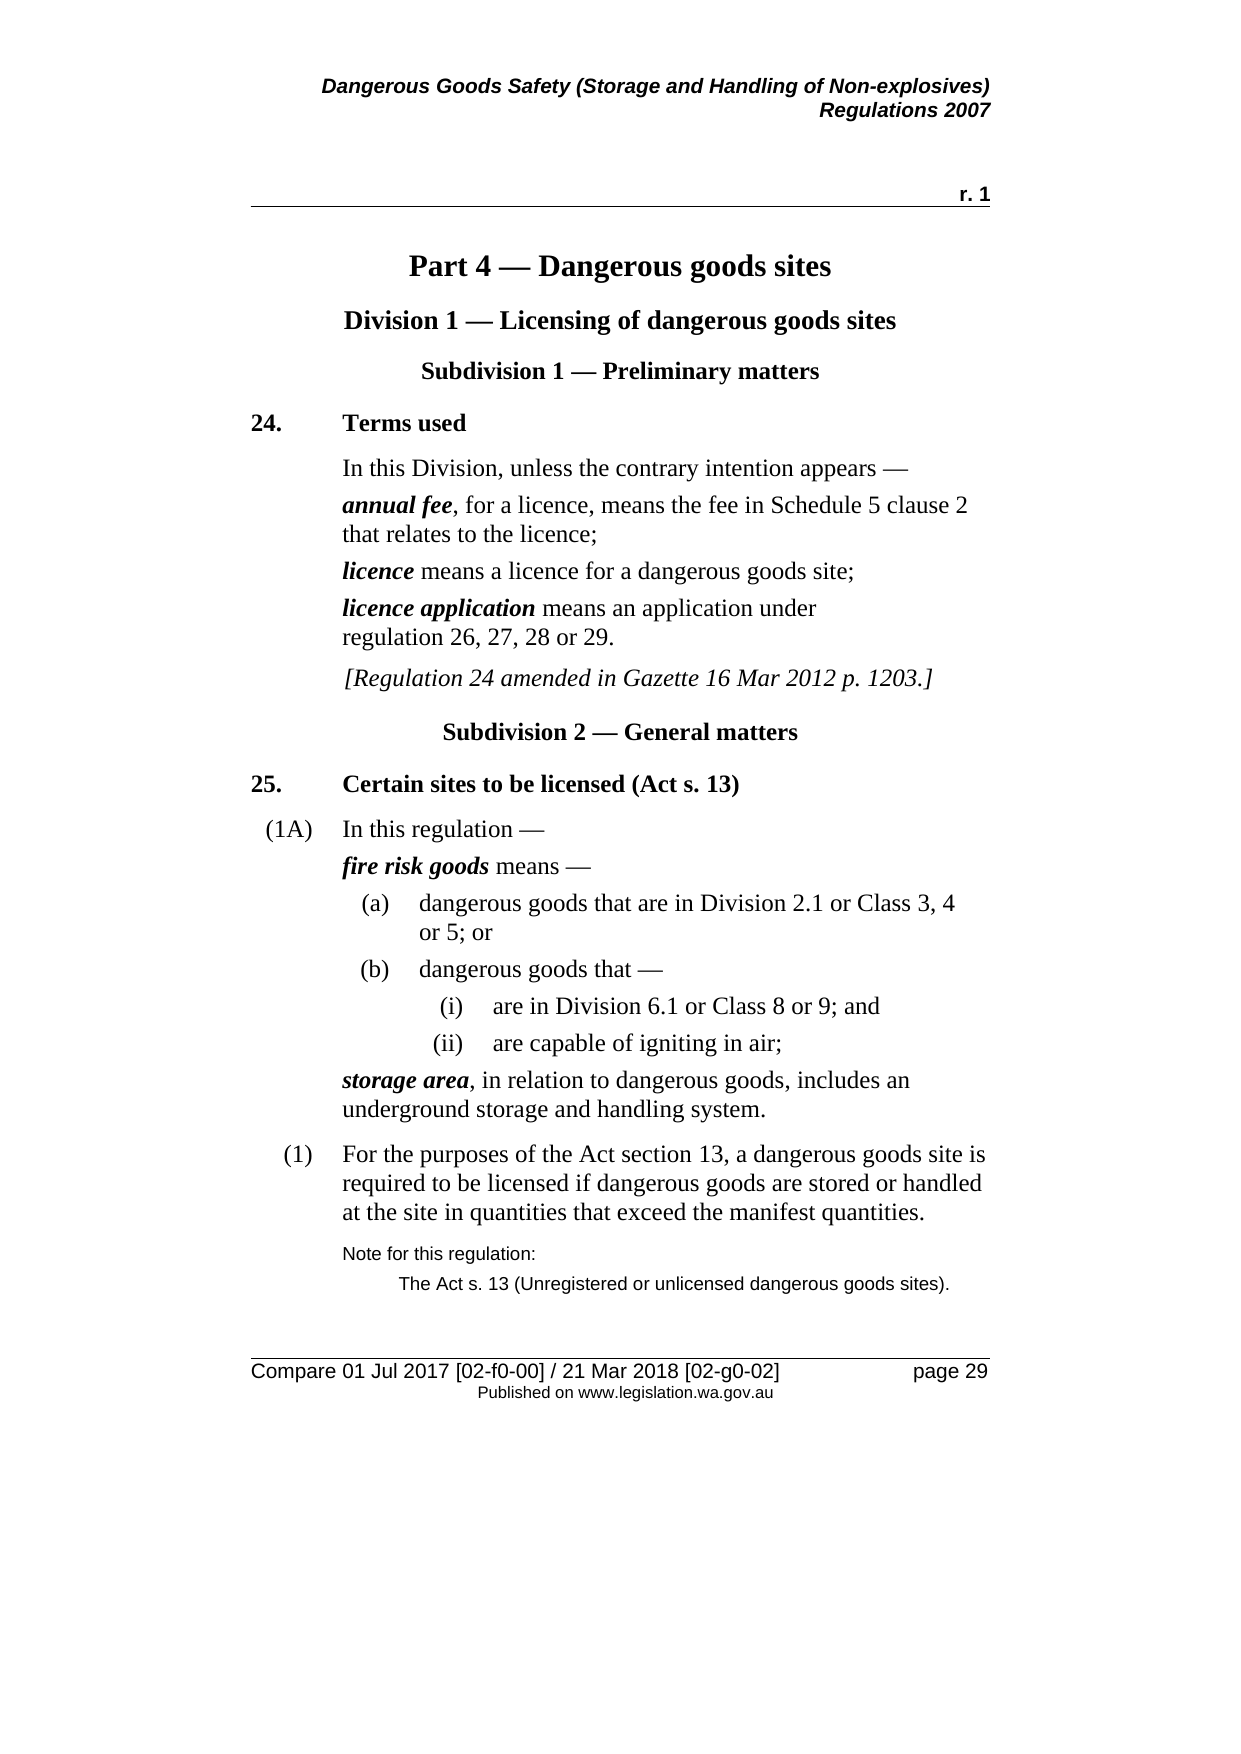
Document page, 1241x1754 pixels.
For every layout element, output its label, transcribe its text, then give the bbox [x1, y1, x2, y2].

subtitle Part 4 — Dangerous goods sites [251, 247, 990, 283]
subtitle Subdivision 1 — Preliminary matters [251, 356, 990, 385]
text fire risk goods means — [251, 851, 990, 880]
text (1A) In this regulation — [251, 814, 990, 843]
text licence means a licence for a dangerous goods site; [251, 556, 990, 585]
subtitle Note for this regulation: [251, 1242, 990, 1264]
text (i) are in Division 6.1 or Class 8 or 9; and [251, 991, 990, 1020]
text (ii) are capable of igniting in air; [251, 1028, 990, 1057]
text licence application means an application under regulation 26, 27, 28 or 29. [251, 593, 990, 651]
subtitle Division 1 — Licensing of dangerous goods sites [251, 304, 990, 335]
text The Act s. 13 (Unregistered or unlicensed dangerous goods sites). [251, 1272, 990, 1294]
text In this Division, unless the contrary intention appears — [251, 453, 990, 482]
subtitle 24. Terms used [251, 408, 990, 437]
text (b) dangerous goods that — [251, 954, 990, 983]
subtitle Subdivision 2 — General matters [251, 717, 990, 746]
text [Regulation 24 amended in Gazette 16 Mar 2012 p. 1203.] [251, 663, 990, 692]
text storage area, in relation to dangerous goods, includes an underground storage and handling system. [251, 1065, 990, 1123]
text (1) For the purposes of the Act section 13, a dangerous goods site is required to be licensed if dangerous goods are stored or handled at the site in quantities that exceed the manifest quantities. [251, 1139, 990, 1226]
text annual fee, for a licence, means the fee in Schedule 5 clause 2 that relates to the licence; [251, 490, 990, 548]
subtitle 25. Certain sites to be licensed (Act s. 13) [251, 769, 990, 797]
text (a) dangerous goods that are in Division 2.1 or Class 3, 4 or 5; or [251, 888, 990, 946]
